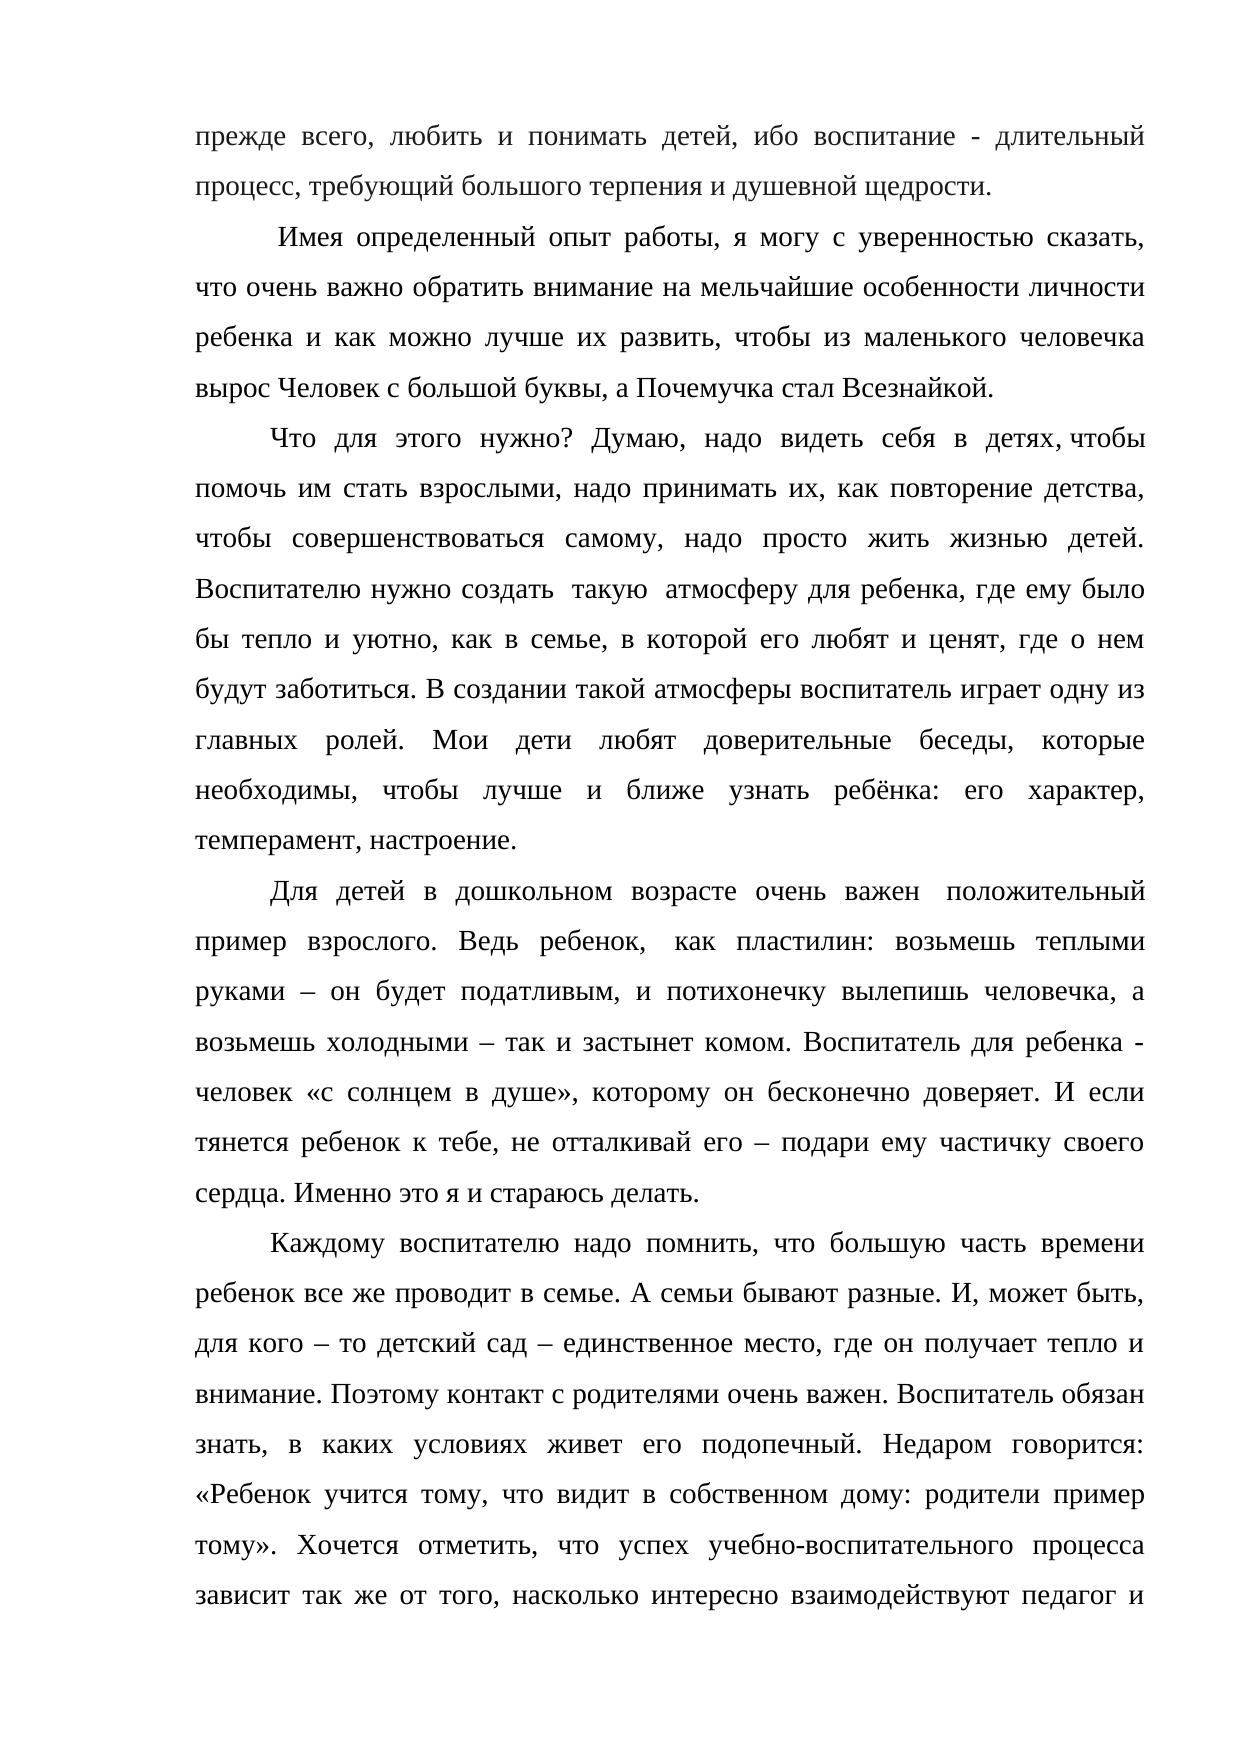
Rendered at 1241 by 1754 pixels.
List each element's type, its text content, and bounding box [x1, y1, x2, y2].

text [195, 1225, 1146, 1577]
text Для детей в дошкольном возрасте очень важен положительный пример взрослого. Ведь ребенок, как пластилин: возьмешь теплыми руками – он будет податливым, и потихонечку вылепишь человечка, а возьмешь холодными – так и застынет комом. Воспитатель для ребенка - человек «с солнцем в душе», которому он бесконечно доверяет. И если тянется ребенок к тебе, не отталкивай его – подари ему частичку своего сердца. Именно это я и стараюсь делать. [195, 873, 1146, 1208]
text Что для этого нужно? Думаю, надо видеть себя в детях, чтобы помочь им стать взрослыми, надо принимать их, как повторение детства, чтобы совершенствоваться самому, надо просто жить жизнью детей. Воспитателю нужно создать такую атмосферу для ребенка, где ему было бы тепло и уютно, как в семье, в которой его любят и ценят, где о нем будут заботиться. В создании такой атмосферы воспитатель играет одну из главных ролей. Мои дети любят доверительные беседы, которые необходимы, чтобы лучше и ближе узнать ребёнка: его характер, темперамент, настроение. [195, 420, 1146, 856]
text Имея определенный опыт работы, я могу с уверенностью сказать, что очень важно обратить внимание на мельчайшие особенности личности ребенка и как можно лучше их развить, чтобы из маленького человечка вырос Человек с большой буквы, а Почемучка стал Всезнайкой. [195, 219, 1146, 403]
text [195, 118, 1146, 202]
